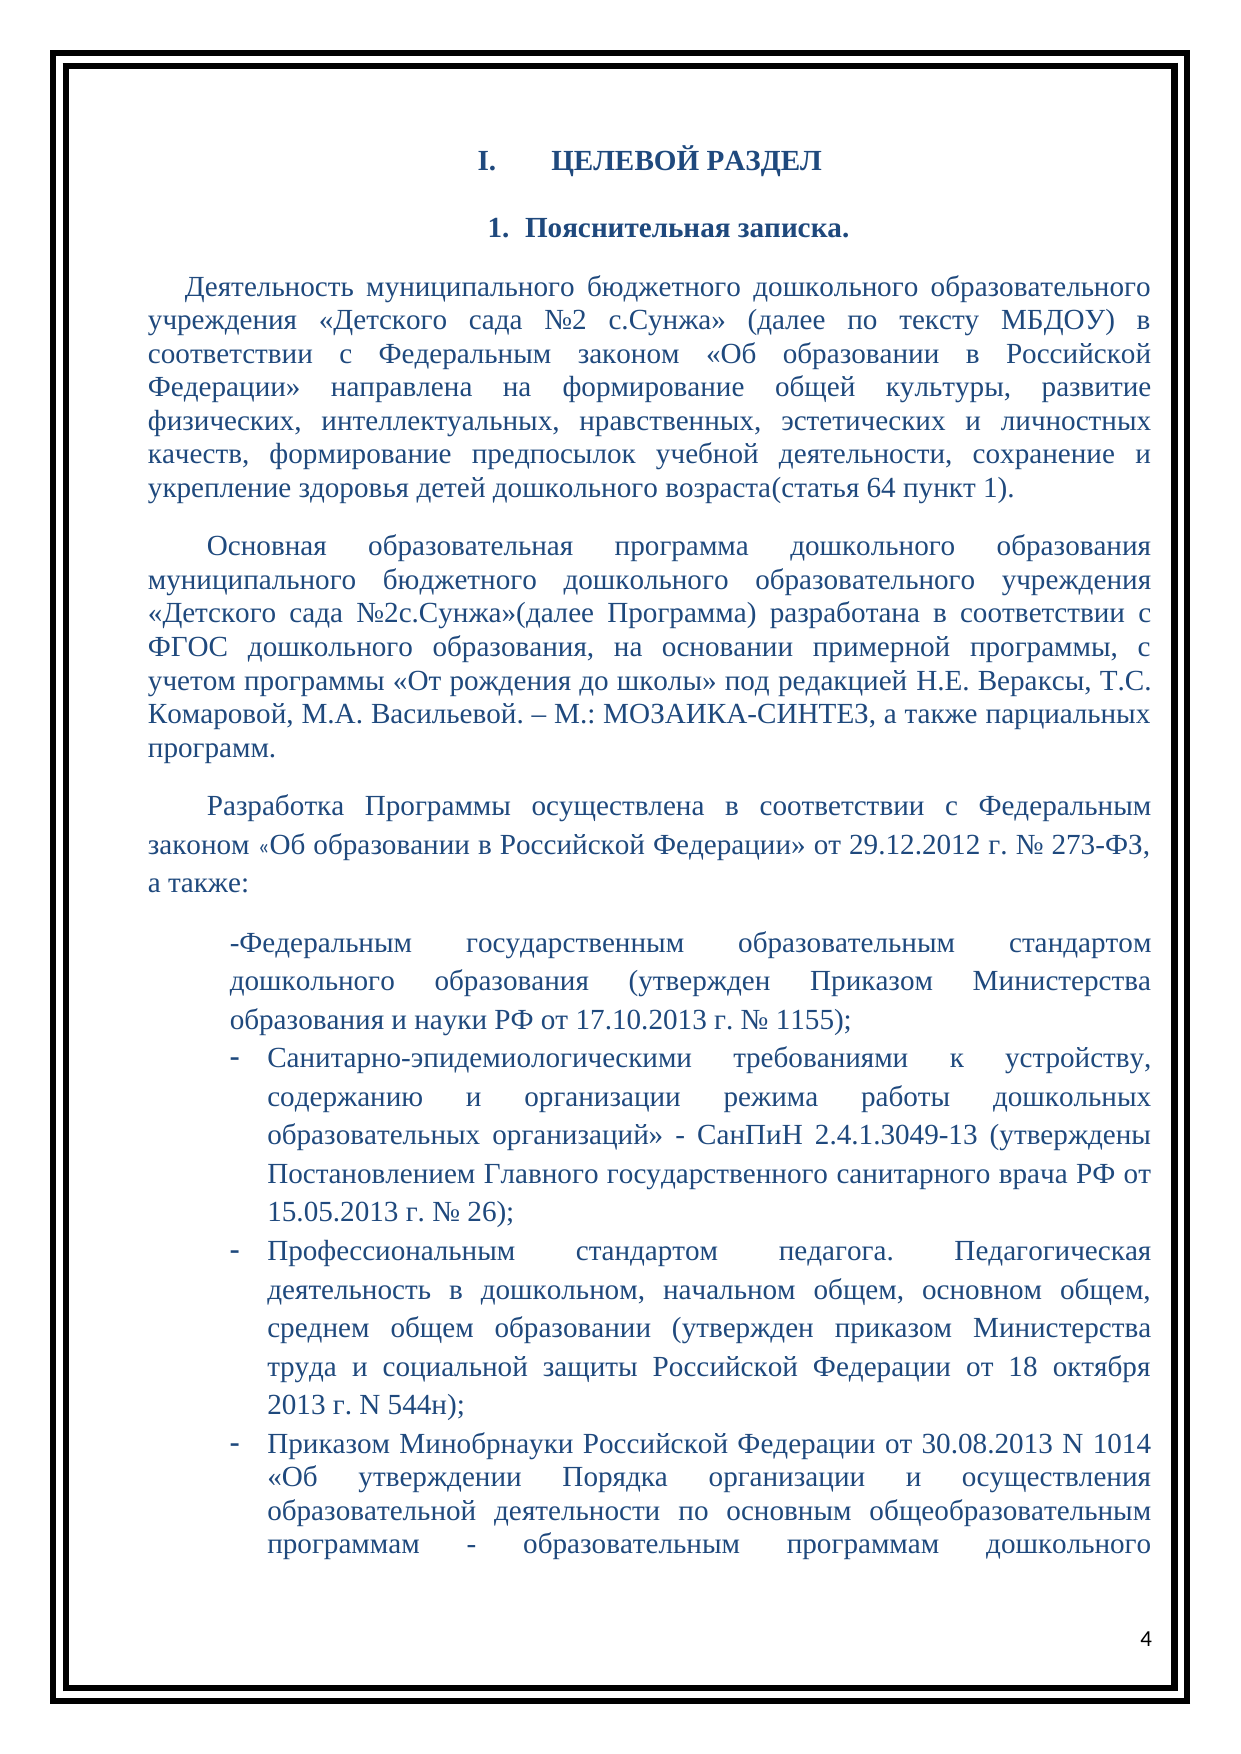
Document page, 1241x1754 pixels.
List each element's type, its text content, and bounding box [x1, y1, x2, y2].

text Основная образовательная программа дошкольного образования муниципального бюджетного дошкольного образовательного учреждения «Детского сада №2с.Сунжа»(далее Программа) разработана в соответствии с ФГОС дошкольного образования, на основании примерной программы, с учетом программы «От рождения до школы» под редакцией Н.Е. Вераксы, Т.С. Комаровой, М.А. Васильевой. – М.: МОЗАИКА-СИНТЕЗ, а также парциальных программ. [148, 528, 1152, 763]
text Разработка Программы осуществлена в соответствии с Федеральным законом «Об образовании в Российской Федерации» от 29.12.2012 г. № 273-ФЗ, а также: [148, 788, 1152, 899]
list ЦЕЛЕВОЙ РАЗДЕЛ [148, 143, 1152, 177]
list -Федеральным государственным образовательным стандартом дошкольного образования (утвержден Приказом Министерства образования и науки РФ от 17.10.2013 г. № 1155); [229, 925, 1152, 1035]
list Санитарно-эпидемиологическими требованиями к устройству, содержанию и организации режима работы дошкольных образовательных организаций» - СанПиН 2.4.1.3049-13 (утверждены Постановлением Главного государственного санитарного врача РФ от 15.05.2013 г. № 26); [229, 1040, 1152, 1228]
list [229, 1426, 1152, 1560]
list Профессиональным стандартом педагога. Педагогическая деятельность в дошкольном, начальном общем, основном общем, среднем общем образовании (утвержден приказом Министерства труда и социальной защиты Российской Федерации от 18 октября . N 544н); [229, 1233, 1152, 1421]
list Пояснительная записка. [185, 210, 1152, 244]
subtitle Деятельность муниципального бюджетного дошкольного образовательного учреждения «Детского сада №2 с.Сунжа» (далее по тексту МБДОУ) в соответствии с Федеральным законом «Об образовании в Российской Федерации» направлена на формирование общей культуры, развитие физических, интеллектуальных, нравственных, эстетических и личностных качеств, формирование предпосылок учебной деятельности, сохранение и укрепление здоровья детей дошкольного возраста(статья 64 пункт 1). [148, 269, 1152, 503]
